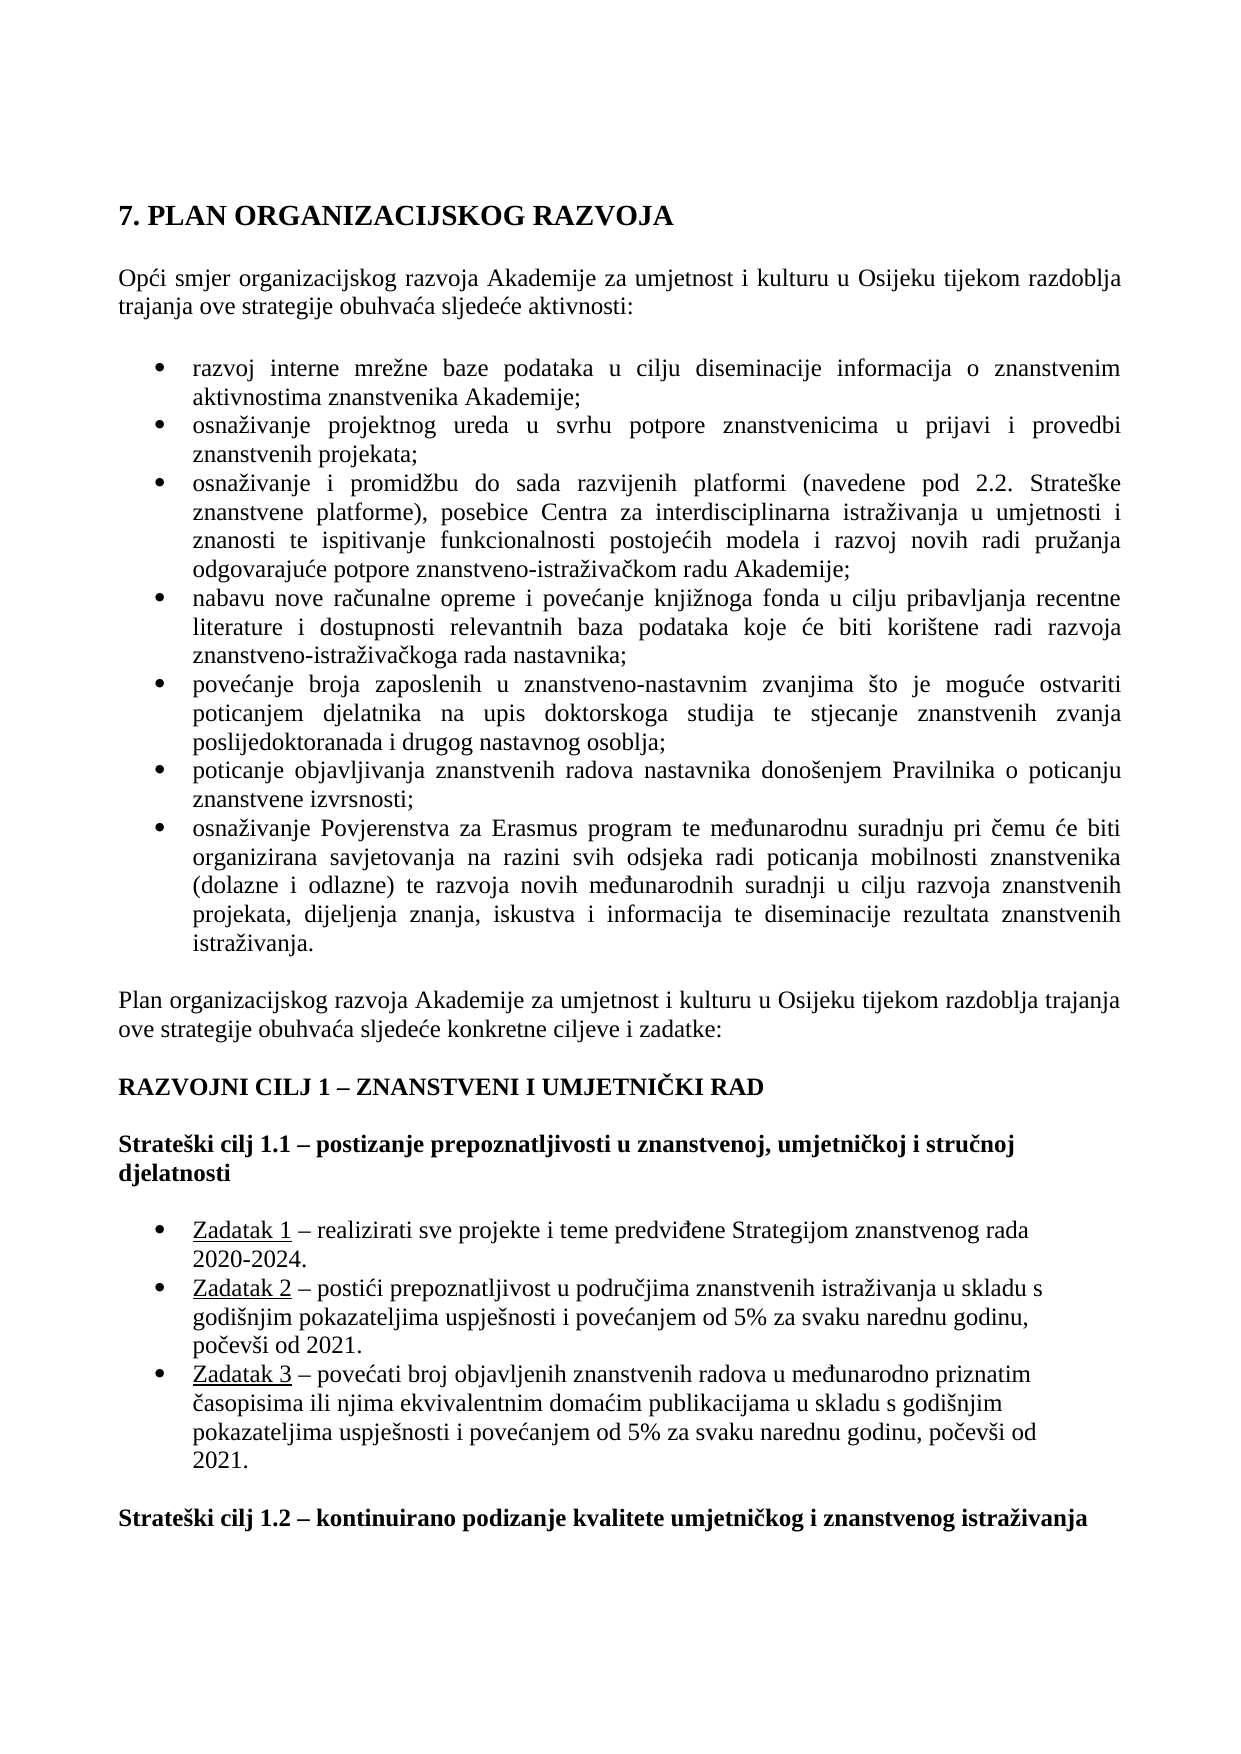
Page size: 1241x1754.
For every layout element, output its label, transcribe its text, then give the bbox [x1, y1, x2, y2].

list osnaživanje Povjerenstva za Erasmus program te međunarodnu suradnju pri čemu će biti organizirana savjetovanja na razini svih odsjeka radi poticanja mobilnosti znanstvenika (dolazne i odlazne) te razvoja novih međunarodnih suradnji u cilju razvoja znanstvenih projekata, dijeljenja znanja, iskustva i informacija te diseminacije rezultata znanstvenih istraživanja. [155, 813, 1122, 957]
list poticanje objavljivanja znanstvenih radova nastavnika donošenjem Pravilnika o poticanju znanstvene izvrsnosti; [155, 756, 1122, 813]
list osnaživanje projektnog ureda u svrhu potpore znanstvenicima u prijavi i provedbi znanstvenih projekata; [155, 411, 1122, 468]
text RAZVOJNI CILJ 1 – ZNANSTVENI I UMJETNIČKI RAD [118, 1072, 1122, 1101]
subtitle 7. PLAN ORGANIZACIJSKOG RAZVOJA [118, 198, 1122, 231]
text Plan organizacijskog razvoja Akademije za umjetnost i kulturu u Osijeku tijekom razdoblja trajanja ove strategije obuhvaća sljedeće konkretne ciljeve i zadatke: [118, 986, 1122, 1043]
list Zadatak 1 – realizirati sve projekte i teme predviđene Strategijom znanstvenog rada 2020-2024. [155, 1216, 1092, 1273]
list razvoj interne mrežne baze podataka u cilju diseminacije informacija o znanstvenim aktivnostima znanstvenika Akademije; [155, 353, 1122, 411]
text Strateški cilj 1.2 – kontinuirano podizanje kvalitete umjetničkog i znanstvenog istraživanja [118, 1503, 1092, 1532]
text Strateški cilj 1.1 – postizanje prepoznatljivosti u znanstvenoj, umjetničkoj i stručnoj djelatnosti [118, 1129, 1092, 1187]
list osnaživanje i promidžbu do sada razvijenih platformi (navedene pod 2.2. Strateške znanstvene platforme), posebice Centra za interdisciplinarna istraživanja u umjetnosti i znanosti te ispitivanje funkcionalnosti postojećih modela i razvoj novih radi pružanja odgovarajuće potpore znanstveno-istraživačkom radu Akademije; [155, 468, 1122, 583]
list Zadatak 3 – povećati broj objavljenih znanstvenih radova u međunarodno priznatim časopisima ili njima ekvivalentnim domaćim publikacijama u skladu s godišnjim pokazateljima uspješnosti i povećanjem od 5% za svaku narednu godinu, počevši od 2021. [155, 1359, 1092, 1474]
list Zadatak 2 – postići prepoznatljivost u područjima znanstvenih istraživanja u skladu s godišnjim pokazateljima uspješnosti i povećanjem od 5% za svaku narednu godinu, počevši od 2021. [155, 1273, 1092, 1359]
text Opći smjer organizacijskog razvoja Akademije za umjetnost i kulturu u Osijeku tijekom razdoblja trajanja ove strategije obuhvaća sljedeće aktivnosti: [118, 263, 1122, 320]
list nabavu nove računalne opreme i povećanje knjižnoga fonda u cilju pribavljanja recentne literature i dostupnosti relevantnih baza podataka koje će biti korištene radi razvoja znanstveno-istraživačkoga rada nastavnika; [155, 583, 1122, 669]
list povećanje broja zaposlenih u znanstveno-nastavnim zvanjima što je moguće ostvariti poticanjem djelatnika na upis doktorskoga studija te stjecanje znanstvenih zvanja poslijedoktoranada i drugog nastavnog osoblja; [155, 669, 1122, 756]
